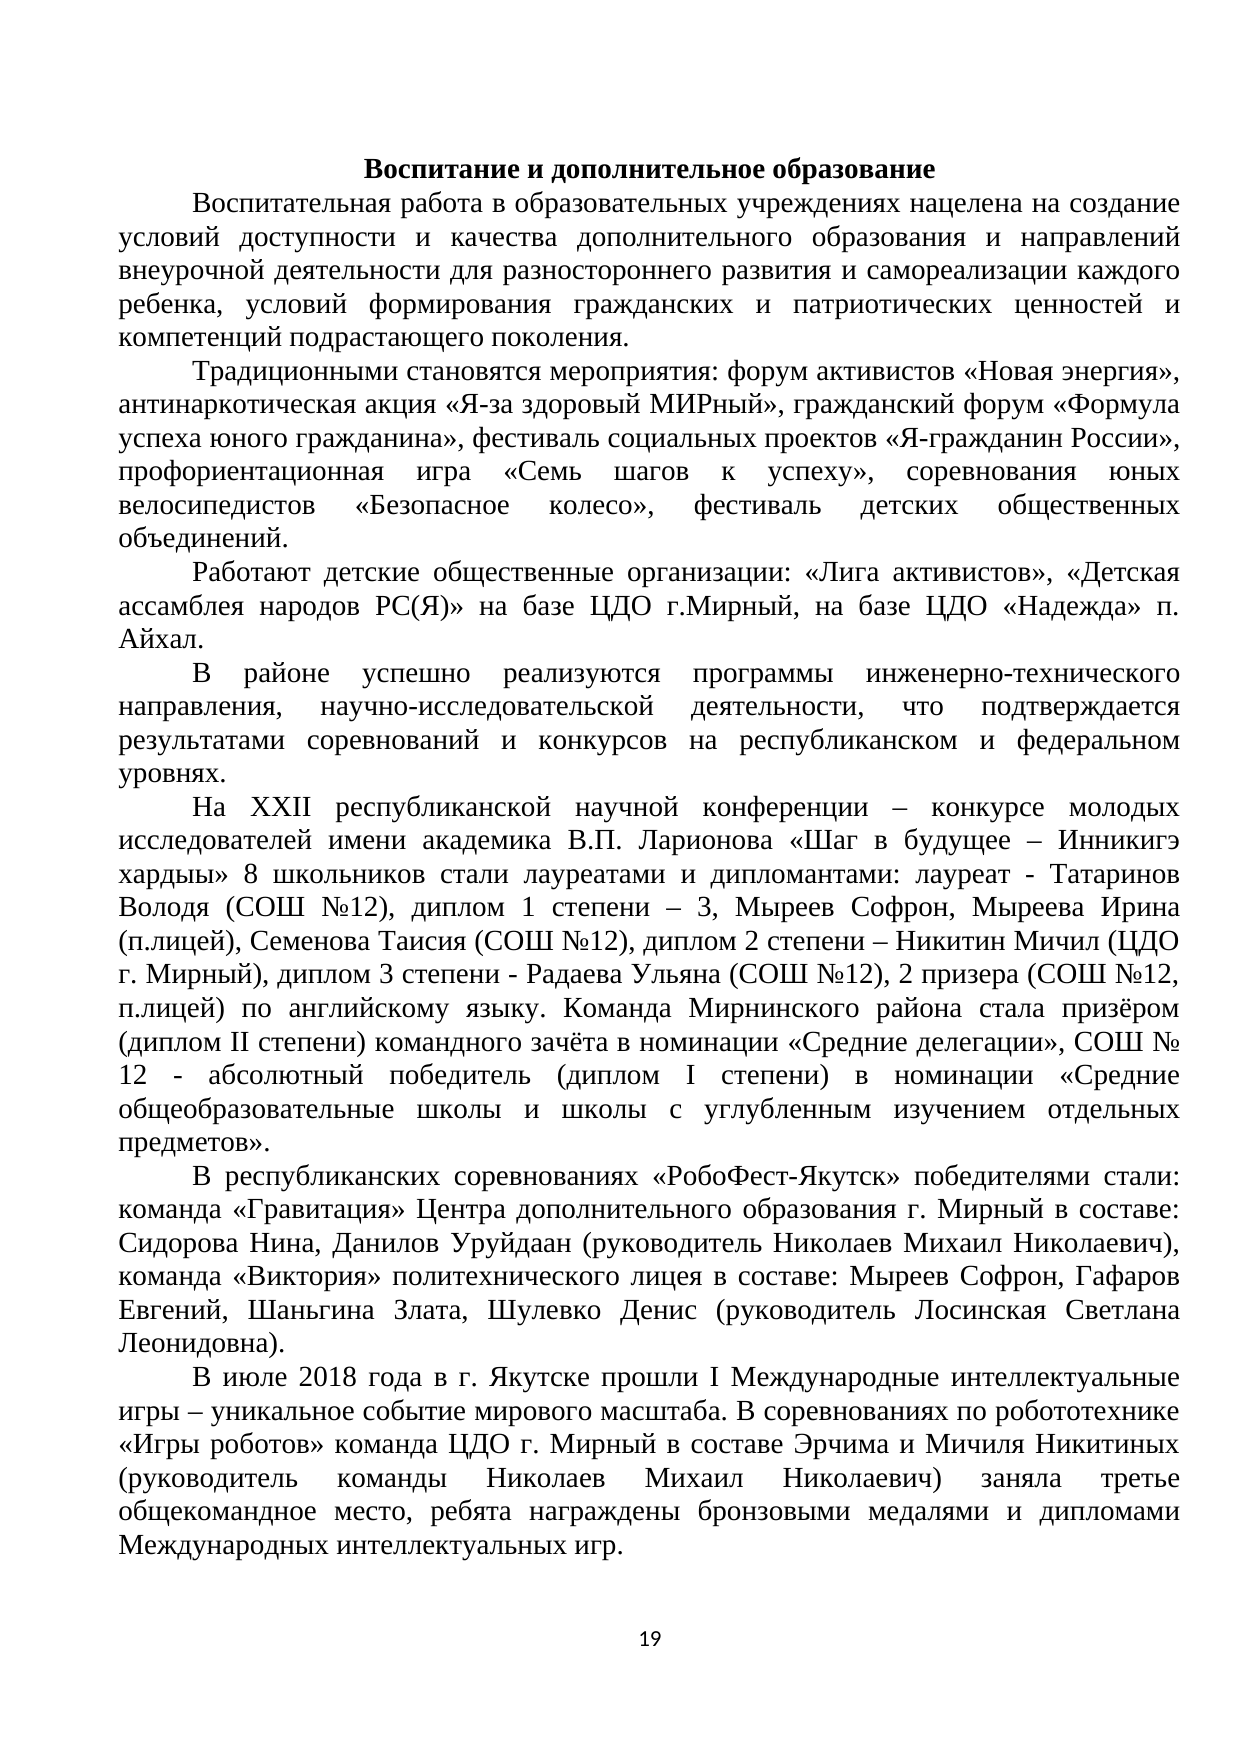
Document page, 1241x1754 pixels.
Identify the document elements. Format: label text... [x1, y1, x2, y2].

text Воспитание и дополнительное образование [118, 152, 1181, 185]
text Работают детские общественные организации: «Лига активистов», «Детская ассамблея народов РС(Я)» на базе ЦДО г.Мирный, на базе ЦДО «Надежда» п. Айхал. [118, 554, 1181, 655]
text Традиционными становятся мероприятия: форум активистов «Новая энергия», антинаркотическая акция «Я-за здоровый МИРный», гражданский форум «Формула успеха юного гражданина», фестиваль социальных проектов «Я-гражданин России», профориентационная игра «Семь шагов к успеху», соревнования юных велосипедистов «Безопасное колесо», фестиваль детских общественных объединений. [118, 353, 1181, 554]
text На XXII республиканской научной конференции – конкурсе молодых исследователей имени академика В.П. Ларионова «Шаг в будущее – Инникигэ хардыы» 8 школьников стали лауреатами и дипломантами: лауреат - Татаринов Володя (СОШ №12), диплом 1 степени – 3, Мыреев Софрон, Мыреева Ирина (п.лицей), Семенова Таисия (СОШ №12), диплом 2 степени – Никитин Мичил (ЦДО г. Мирный), диплом 3 степени - Радаева Ульяна (СОШ №12), 2 призера (СОШ №12, п.лицей) по английскому языку. Команда Мирнинского района стала призёром (диплом II степени) командного зачёта в номинации «Средние делегации», СОШ № 12 - абсолютный победитель (диплом I степени) в номинации «Средние общеобразовательные школы и школы с углубленным изучением отдельных предметов». [118, 789, 1181, 1158]
text В районе успешно реализуются программы инженерно-технического направления, научно-исследовательской деятельности, что подтверждается результатами соревнований и конкурсов на республиканском и федеральном уровнях. [118, 655, 1181, 789]
text Воспитательная работа в образовательных учреждениях нацелена на создание условий доступности и качества дополнительного образования и направлений внеурочной деятельности для разностороннего развития и самореализации каждого ребенка, условий формирования гражданских и патриотических ценностей и компетенций подрастающего поколения. [118, 185, 1181, 353]
text В республиканских соревнованиях «РобоФест-Якутск» победителями стали: команда «Гравитация» Центра дополнительного образования г. Мирный в составе: Сидорова Нина, Данилов Уруйдаан (руководитель Николаев Михаил Николаевич), команда «Виктория» политехнического лицея в составе: Мыреев Софрон, Гафаров Евгений, Шаньгина Злата, Шулевко Денис (руководитель Лосинская Светлана Леонидовна). [118, 1158, 1181, 1359]
text В июле 2018 года в г. Якутске прошли I Международные интеллектуальные игры – уникальное событие мирового масштаба. В соревнованиях по робототехнике «Игры роботов» команда ЦДО г. Мирный в составе Эрчима и Мичиля Никитиных (руководитель команды Николаев Михаил Николаевич) заняла третье общекомандное место, ребята награждены бронзовыми медалями и дипломами Международных интеллектуальных игр. [118, 1359, 1181, 1560]
